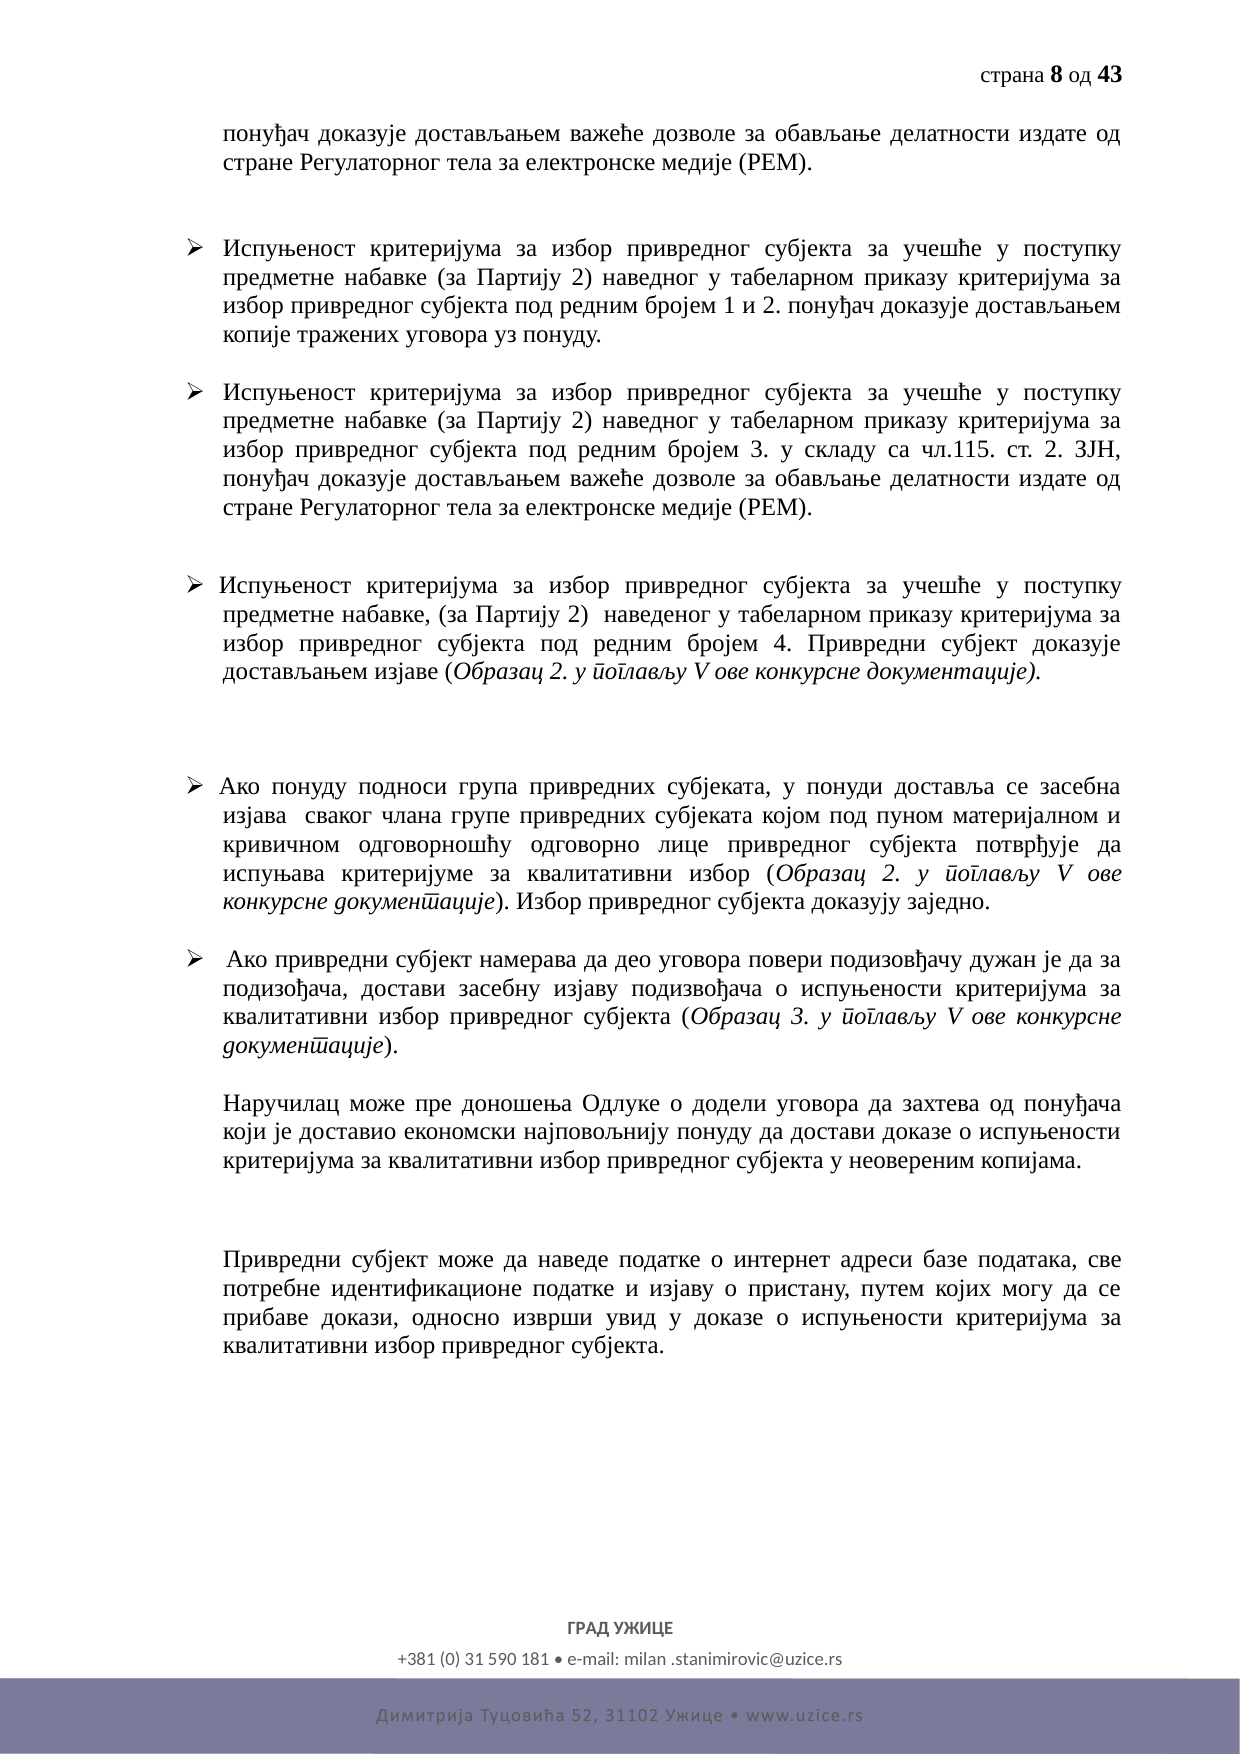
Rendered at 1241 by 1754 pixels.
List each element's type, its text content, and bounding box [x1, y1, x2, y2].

list Испуњеност критеријума за избор привредног субјекта за учешће у поступку предметне набавке, (за Партију 2) наведеног у табеларном приказу критеријума за избор привредног субјекта под редним бројем 4. Привредни субјект доказује достављањем изјаве (Образац 2. у поглављу V ове конкурсне документације). [185, 570, 1122, 685]
list Испуњеност критеријума за избор привредног субјекта за учешће у поступку предметне набавке (за Партију 2) наведног у табеларном приказу критеријума за избор привредног субјекта под редним бројем 3. у складу са чл.115. ст. 2. ЗЈН, понуђач доказује достављањем важеће дозволе за обављање делатности издате од стране Регулаторног тела за електронске медије (РЕМ). [185, 377, 1122, 521]
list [185, 118, 1122, 176]
text Наручилац може пре доношења Одлуке о додели уговора да захтева од понуђача који је доставио економски најповољнију понуду да достави доказе о испуњености критеријума за квалитативни избор привредног субјекта у неовереним копијама. [223, 1088, 1122, 1174]
picture [0, 1677, 1240, 1754]
list Ако понуду подноси група привредних субјеката, у понуди доставља се засебна изјава сваког члана групе привредних субјеката којом под пуном материјалном и кривичном одговорношћу одговорно лице привредног субјекта потврђује да испуњава критеријуме за квалитативни избор (Образац 2. у поглављу V ове конкурсне документације). Избор привредног субјекта доказују заједно. [185, 771, 1122, 915]
list Испуњеност критеријума за избор привредног субјекта за учешће у поступку предметне набавке (за Партију 2) наведног у табеларном приказу критеријума за избор привредног субјекта под редним бројем 1 и 2. понуђач доказује достављањем копије тражених уговора уз понуду. [185, 233, 1122, 348]
text Привредни субјект може да наведе податке о интернет адреси базе података, све потребне идентификационе податке и изјаву о пристану, путем којих могу да се прибаве докази, односно изврши увид у доказе о испуњености критеријума за квалитативни избор привредног субјекта. [223, 1244, 1122, 1359]
list Ако привредни субјект намерава да део уговора повери подизовђачу дужан је да за подизођача, достави засебну изјаву подизвођача о испуњености критеријума за квалитативни избор привредног субјекта (Образац 3. у поглављу V ове конкурсне документације). [185, 944, 1122, 1059]
